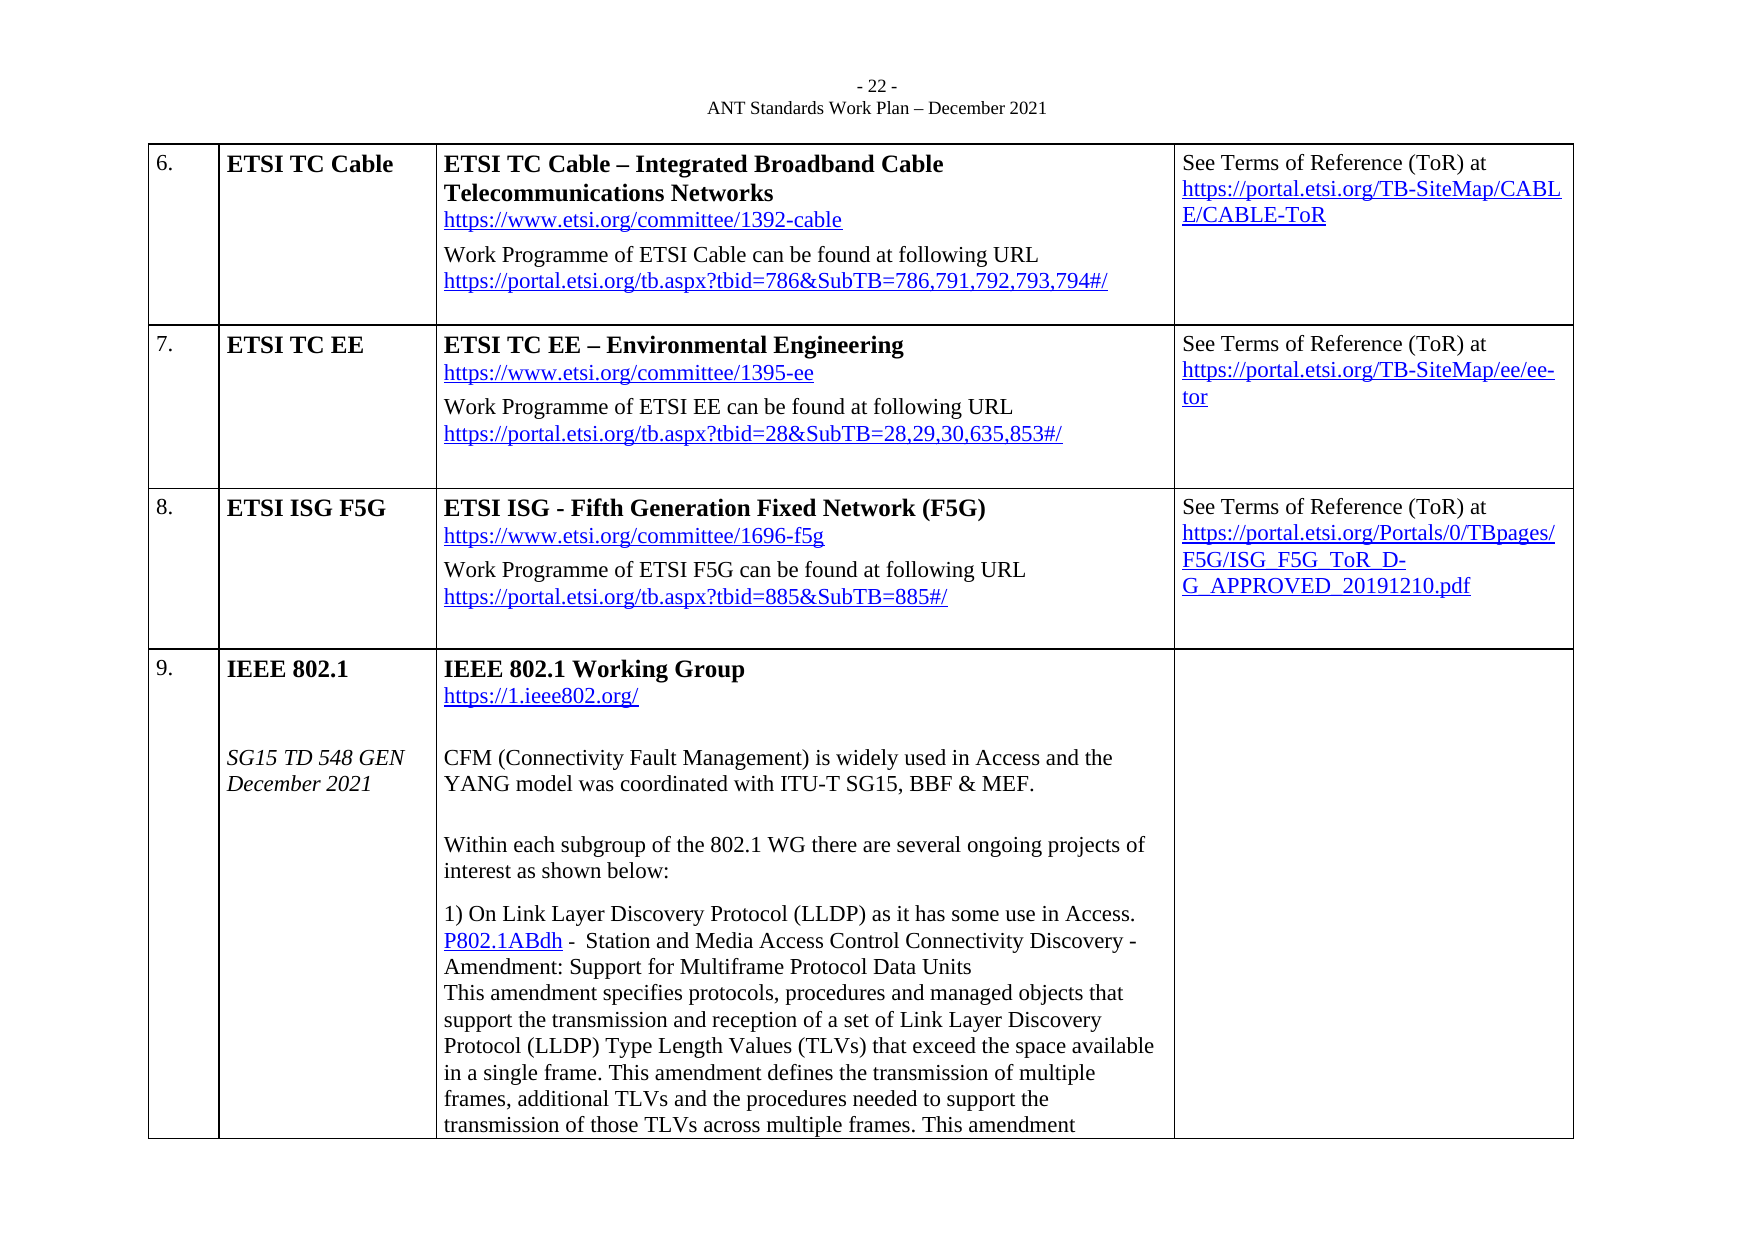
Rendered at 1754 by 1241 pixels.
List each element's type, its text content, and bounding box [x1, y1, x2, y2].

table_cell ETSI TC EE – Environmental Engineering https://www.etsi.org/committee/1395-ee Work Programme of ETSI EE can be found at following URL https://portal.etsi.org/tb.aspx?tbid=28&SubTB=28,29,30,635,853#/ [437, 326, 1174, 487]
table_cell [1175, 650, 1573, 1138]
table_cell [220, 650, 436, 1138]
table_cell [149, 489, 218, 648]
table_cell [149, 145, 218, 324]
table_cell [149, 650, 218, 1138]
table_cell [437, 650, 1174, 1138]
table_cell ETSI ISG - Fifth Generation Fixed Network (F5G) https://www.etsi.org/committee/1696-f5g Work Programme of ETSI F5G can be found at following URL https://portal.etsi.org/tb.aspx?tbid=885&SubTB=885#/ [437, 489, 1174, 648]
table_cell See Terms of Reference (ToR) at https://portal.etsi.org/TB-SiteMap/CABLE/CABLE-ToR [1175, 145, 1573, 324]
table_cell See Terms of Reference (ToR) at https://portal.etsi.org/Portals/0/TBpages/F5G/ISG_F5G_ToR_D-G_APPROVED_20191210.pdf [1175, 489, 1573, 648]
table_cell ETSI ISG F5G [220, 489, 436, 648]
table_cell [149, 326, 218, 487]
table_cell See Terms of Reference (ToR) at https://portal.etsi.org/TB-SiteMap/ee/ee-tor [1175, 326, 1573, 487]
table_cell ETSI TC EE [220, 326, 436, 487]
table_cell ETSI TC Cable [220, 145, 436, 324]
table_cell ETSI TC Cable – Integrated Broadband Cable Telecommunications Networks https://www.etsi.org/committee/1392-cable Work Programme of ETSI Cable can be found at following URL https://portal.etsi.org/tb.aspx?tbid=786&SubTB=786,791,792,793,794#/ [437, 145, 1174, 324]
